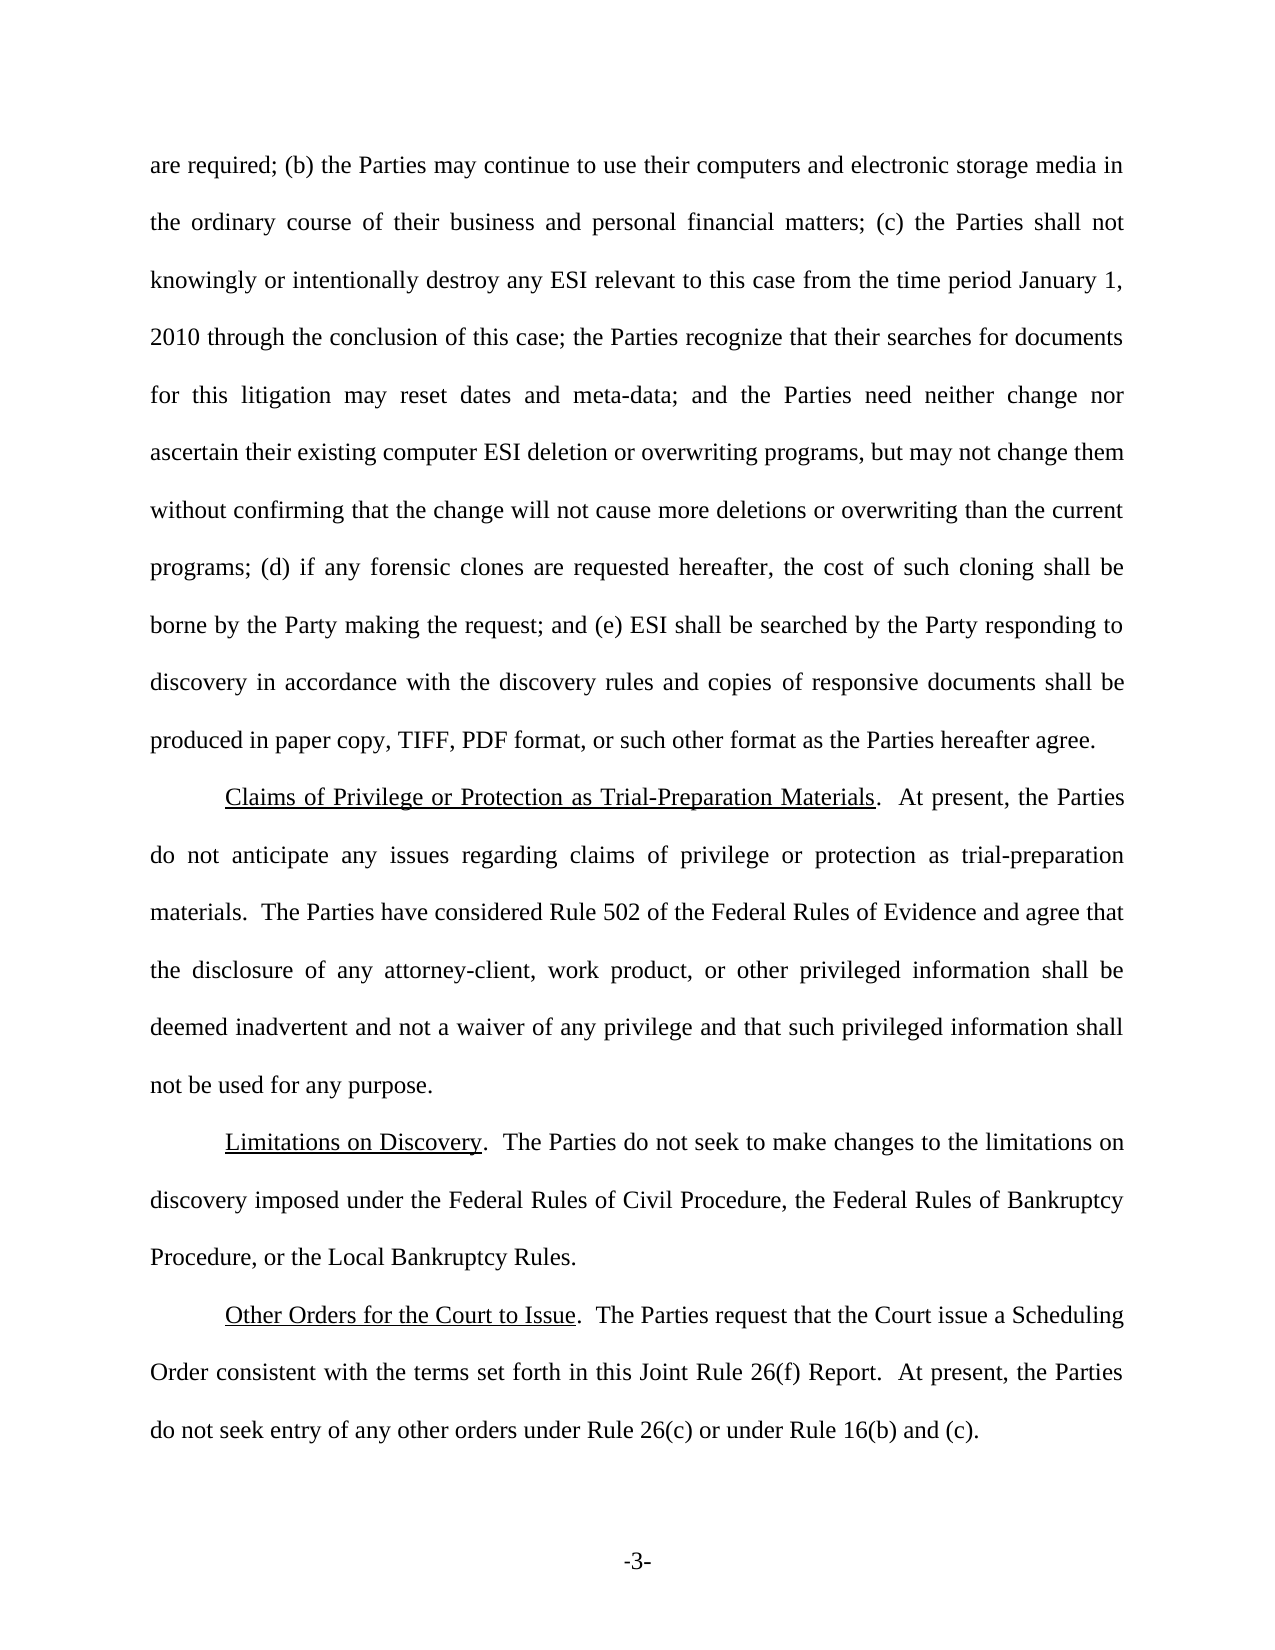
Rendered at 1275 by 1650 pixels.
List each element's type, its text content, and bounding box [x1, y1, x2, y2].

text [150, 150, 1125, 754]
text Other Orders for the Court to Issue. The Parties request that the Court issue a Scheduling Order consistent with the terms set forth in this Joint Rule 26(f) Report. At present, the Parties do not seek entry of any other orders under Rule 26(c) or under Rule 16(b) and (c). [150, 1300, 1125, 1444]
text Limitations on Discovery. The Parties do not seek to make changes to the limitations on discovery imposed under the Federal Rules of Civil Procedure, the Federal Rules of Bankruptcy Procedure, or the Local Bankruptcy Rules. [150, 1127, 1125, 1271]
text Claims of Privilege or Protection as Trial-Preparation Materials. At present, the Parties do not anticipate any issues regarding claims of privilege or protection as trial-preparation materials. The Parties have considered Rule 502 of the Federal Rules of Evidence and agree that the disclosure of any attorney-client, work product, or other privileged information shall be deemed inadvertent and not a waiver of any privilege and that such privileged information shall not be used for any purpose. [150, 782, 1125, 1099]
